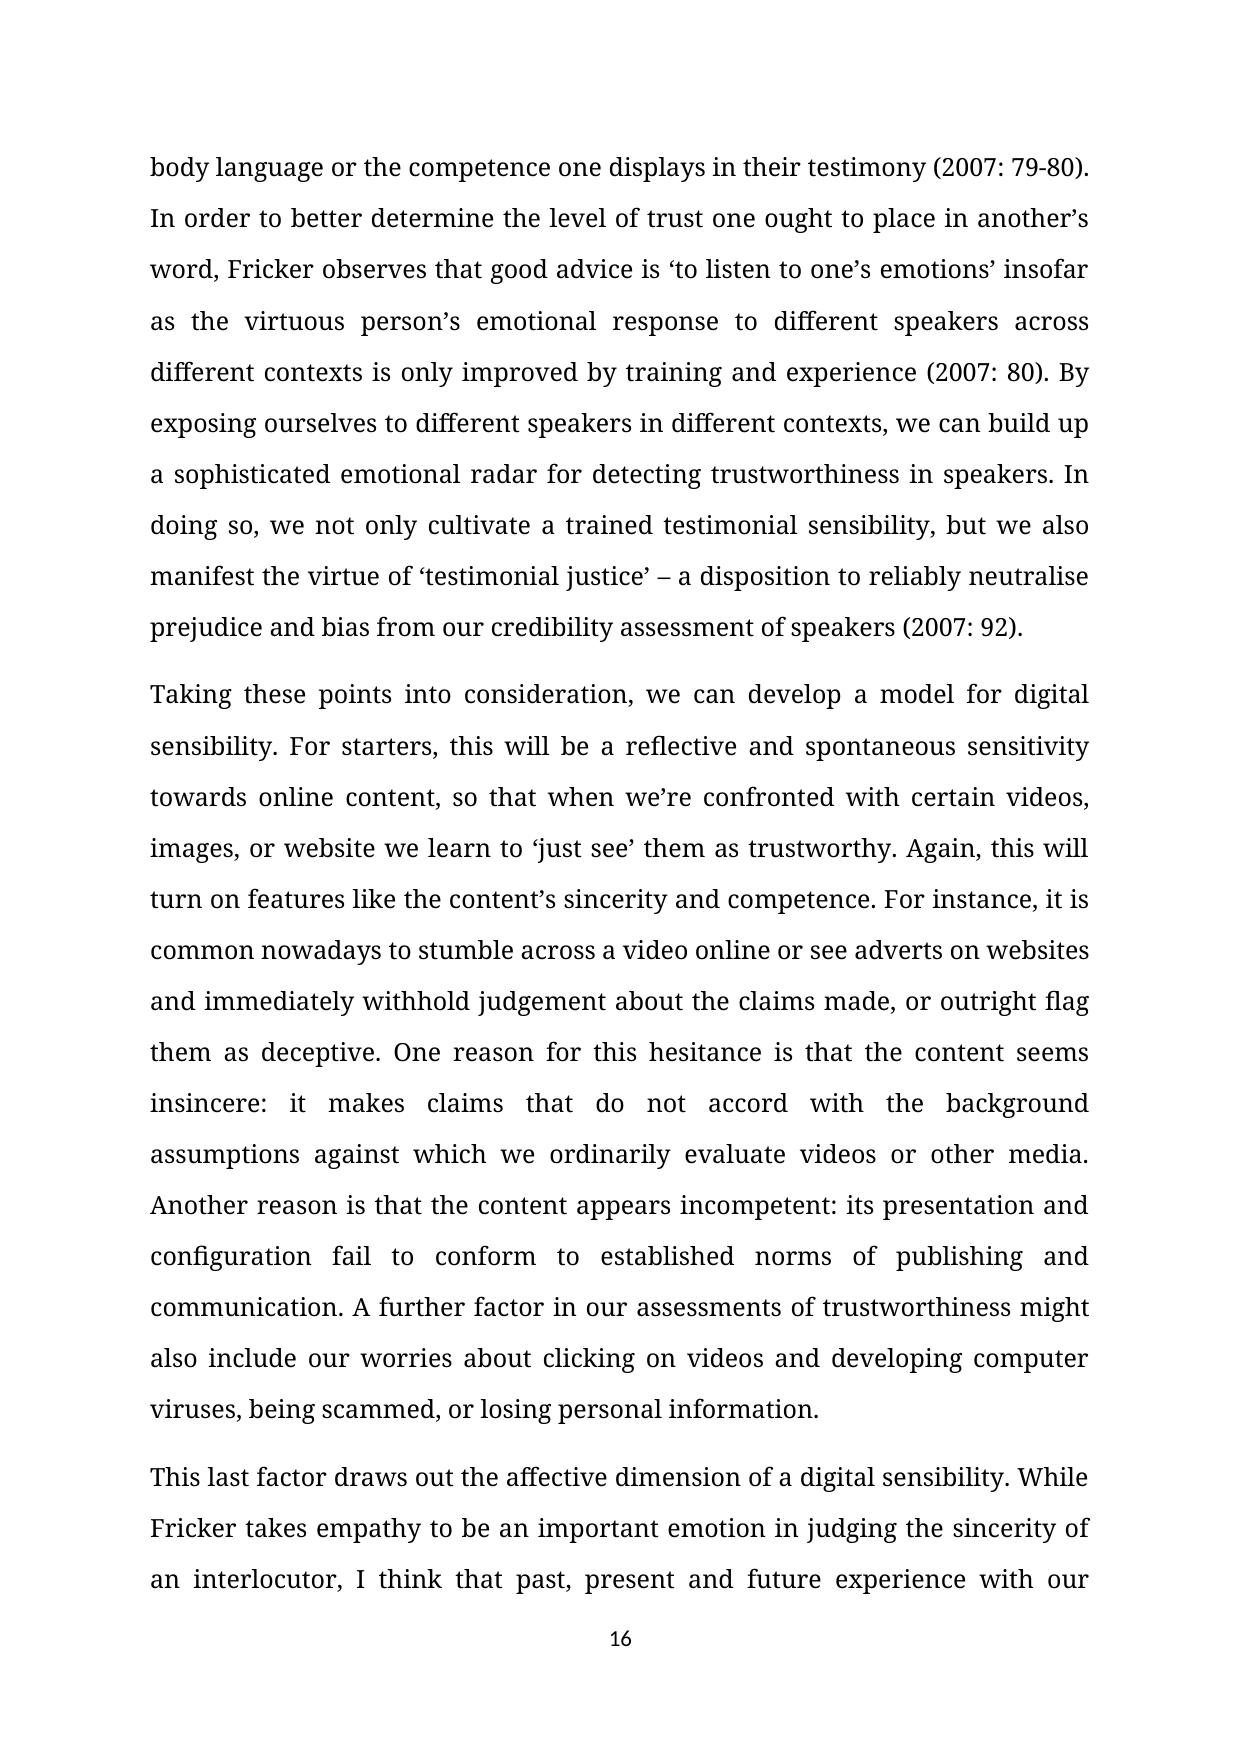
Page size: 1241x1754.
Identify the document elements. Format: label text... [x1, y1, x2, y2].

text Taking these points into consideration, we can develop a model for digital sensibility. For starters, this will be a reflective and spontaneous sensitivity towards online content, so that when we’re confronted with certain videos, images, or website we learn to ‘just see’ them as trustworthy. Again, this will turn on features like the content’s sincerity and competence. For instance, it is common nowadays to stumble across a video online or see adverts on websites and immediately withhold judgement about the claims made, or outright flag them as deceptive. One reason for this hesitance is that the content seems insincere: it makes claims that do not accord with the background assumptions against which we ordinarily evaluate videos or other media. Another reason is that the content appears incompetent: its presentation and configuration fail to conform to established norms of publishing and communication. A further factor in our assessments of trustworthiness might also include our worries about clicking on videos and developing computer viruses, being scammed, or losing personal information. [150, 677, 1090, 1426]
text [150, 150, 1090, 643]
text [150, 1459, 1090, 1596]
